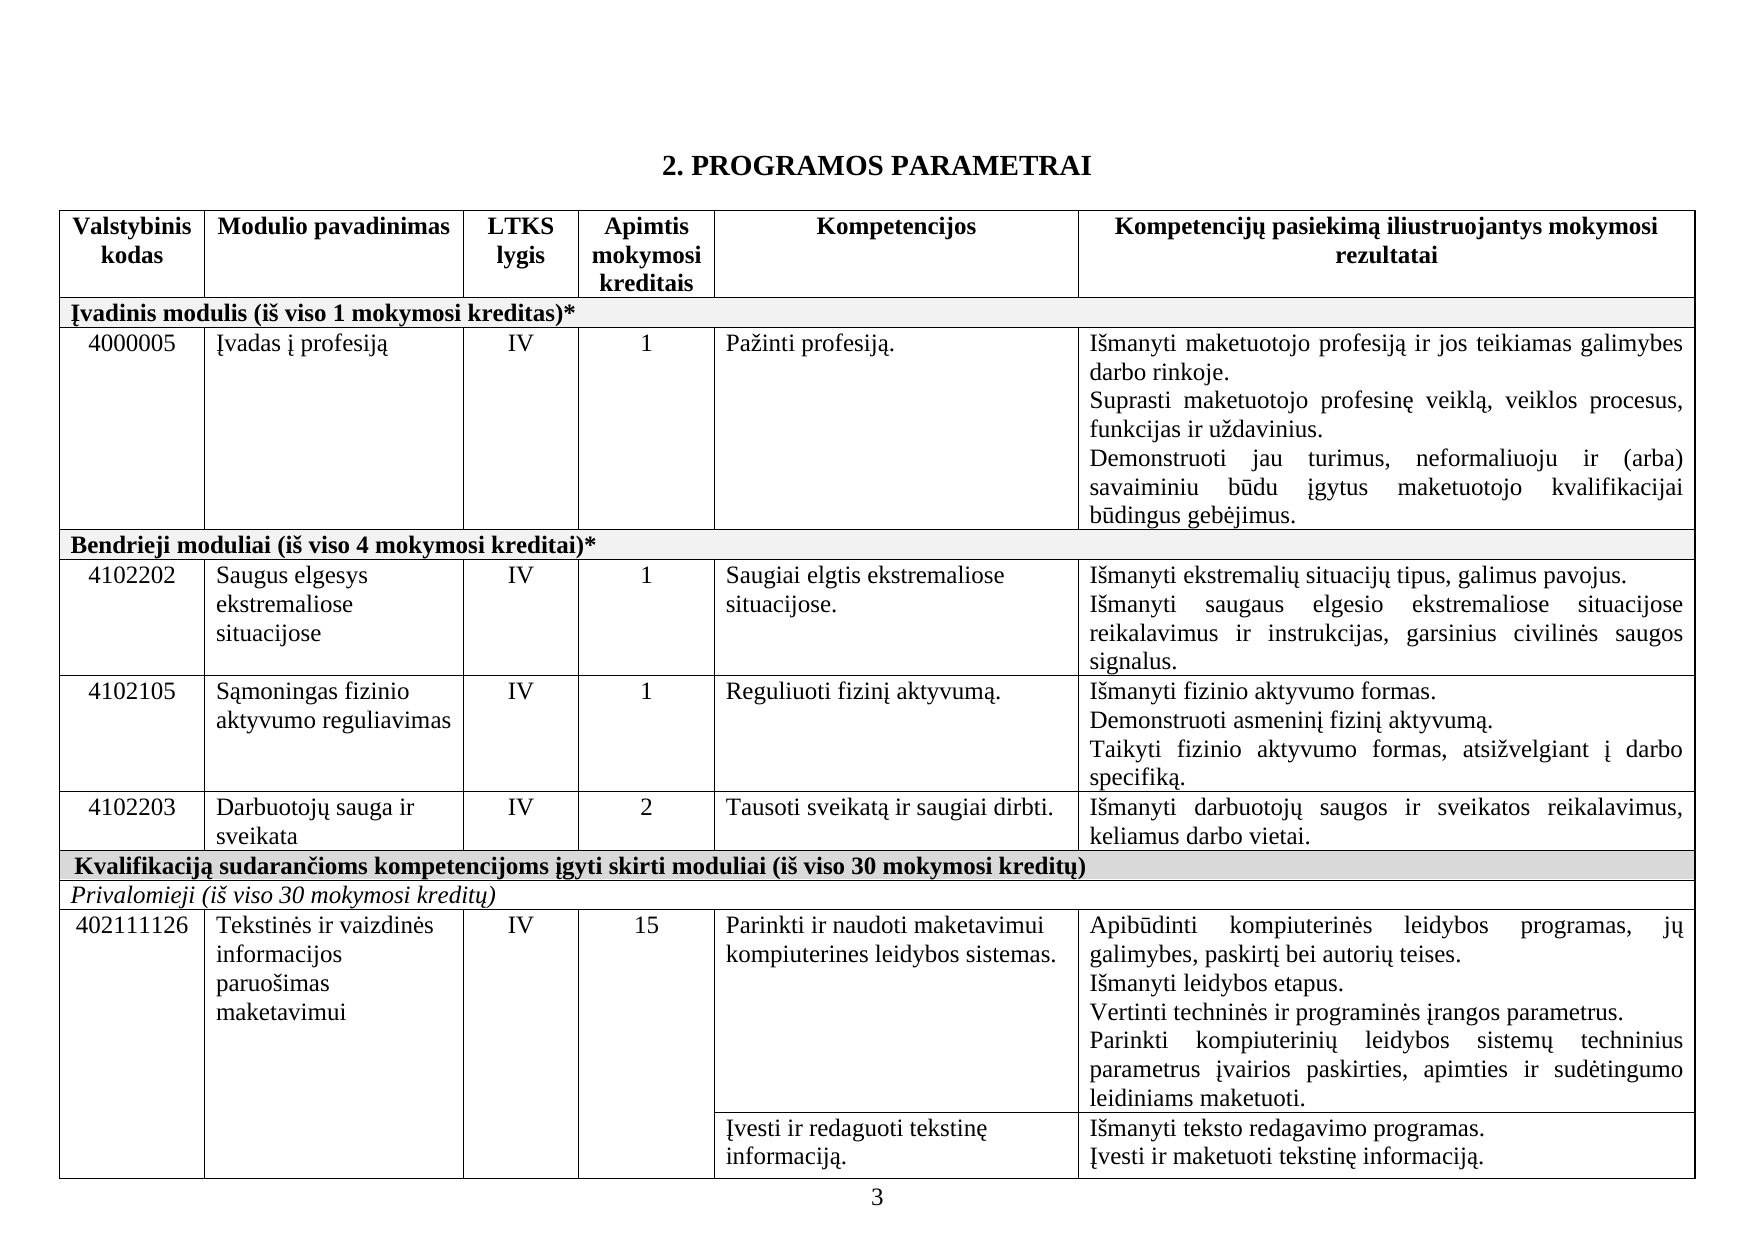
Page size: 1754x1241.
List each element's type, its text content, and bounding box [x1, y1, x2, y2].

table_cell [715, 1113, 1078, 1178]
table_cell IV [464, 676, 578, 791]
table_cell Išmanyti darbuotojų saugos ir sveikatos reikalavimus, keliamus darbo vietai. [1079, 792, 1694, 850]
table_cell Reguliuoti fizinį aktyvumą. [715, 676, 1078, 791]
table_cell Kvalifikaciją sudarančioms kompetencijoms įgyti skirti moduliai (iš viso 30 mokymosi kreditų) [60, 851, 1694, 879]
table_header Valstybinis kodas [60, 211, 204, 297]
table_cell 15 [579, 910, 714, 1178]
table_cell Tekstinės ir vaizdinės informacijos paruošimas maketavimui [205, 910, 463, 1178]
table_cell Išmanyti fizinio aktyvumo formas. Demonstruoti asmeninį fizinį aktyvumą. Taikyti fizinio aktyvumo formas, atsižvelgiant į darbo specifiką. [1079, 676, 1694, 791]
table_cell Parinkti ir naudoti maketavimui kompiuterines leidybos sistemas. [715, 910, 1078, 1112]
table_cell Įvadinis modulis (iš viso 1 mokymosi kreditas)* [60, 298, 1694, 327]
table_cell 2 [579, 792, 714, 850]
table_cell 4000005 [60, 328, 204, 529]
table_cell 1 [579, 676, 714, 791]
table_cell Darbuotojų sauga ir sveikata [205, 792, 463, 850]
table_cell Apibūdinti kompiuterinės leidybos programas, jų galimybes, paskirtį bei autorių teises. Išmanyti leidybos etapus. Vertinti techninės ir programinės įrangos parametrus. Parinkti kompiuterinių leidybos sistemų techninius parametrus įvairios paskirties, apimties ir sudėtingumo leidiniams maketuoti. [1079, 910, 1694, 1112]
table_cell Tausoti sveikatą ir saugiai dirbti. [715, 792, 1078, 850]
table_cell 4102203 [60, 792, 204, 850]
table_header Apimtis mokymosi kreditais [579, 211, 714, 297]
table_header Kompetencijos [715, 211, 1078, 297]
table_cell Pažinti profesiją. [715, 328, 1078, 529]
table_cell Saugiai elgtis ekstremaliose situacijose. [715, 560, 1078, 675]
table_cell Sąmoningas fizinio aktyvumo reguliavimas [205, 676, 463, 791]
table_cell 402111126 [60, 910, 204, 1178]
table_cell IV [464, 328, 578, 529]
table_cell IV [464, 792, 578, 850]
table_cell IV [464, 560, 578, 675]
table_cell Išmanyti maketuotojo profesiją ir jos teikiamas galimybes darbo rinkoje. Suprasti maketuotojo profesinę veiklą, veiklos procesus, funkcijas ir uždavinius. Demonstruoti jau turimus, neformaliuoju ir (arba) savaiminiu būdu įgytus maketuotojo kvalifikacijai būdingus gebėjimus. [1079, 328, 1694, 529]
text 2. PROGRAMOS PARAMETRAI [59, 148, 1695, 181]
table_header Kompetencijų pasiekimą iliustruojantys mokymosi rezultatai [1079, 211, 1694, 297]
table_cell 4102202 [60, 560, 204, 675]
table_cell 4102105 [60, 676, 204, 791]
table_header LTKS lygis [464, 211, 578, 297]
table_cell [1079, 1113, 1694, 1178]
table_cell IV [464, 910, 578, 1178]
table_cell 1 [579, 560, 714, 675]
table_cell 1 [579, 328, 714, 529]
table_header Modulio pavadinimas [205, 211, 463, 297]
table_cell Saugus elgesys ekstremaliose situacijose [205, 560, 463, 675]
table_cell Išmanyti ekstremalių situacijų tipus, galimus pavojus. Išmanyti saugaus elgesio ekstremaliose situacijose reikalavimus ir instrukcijas, garsinius civilinės saugos signalus. [1079, 560, 1694, 675]
table_cell Privalomieji (iš viso 30 mokymosi kreditų) [60, 881, 1694, 909]
table_cell Įvadas į profesiją [205, 328, 463, 529]
table_cell Bendrieji moduliai (iš viso 4 mokymosi kreditai)* [60, 530, 1694, 559]
